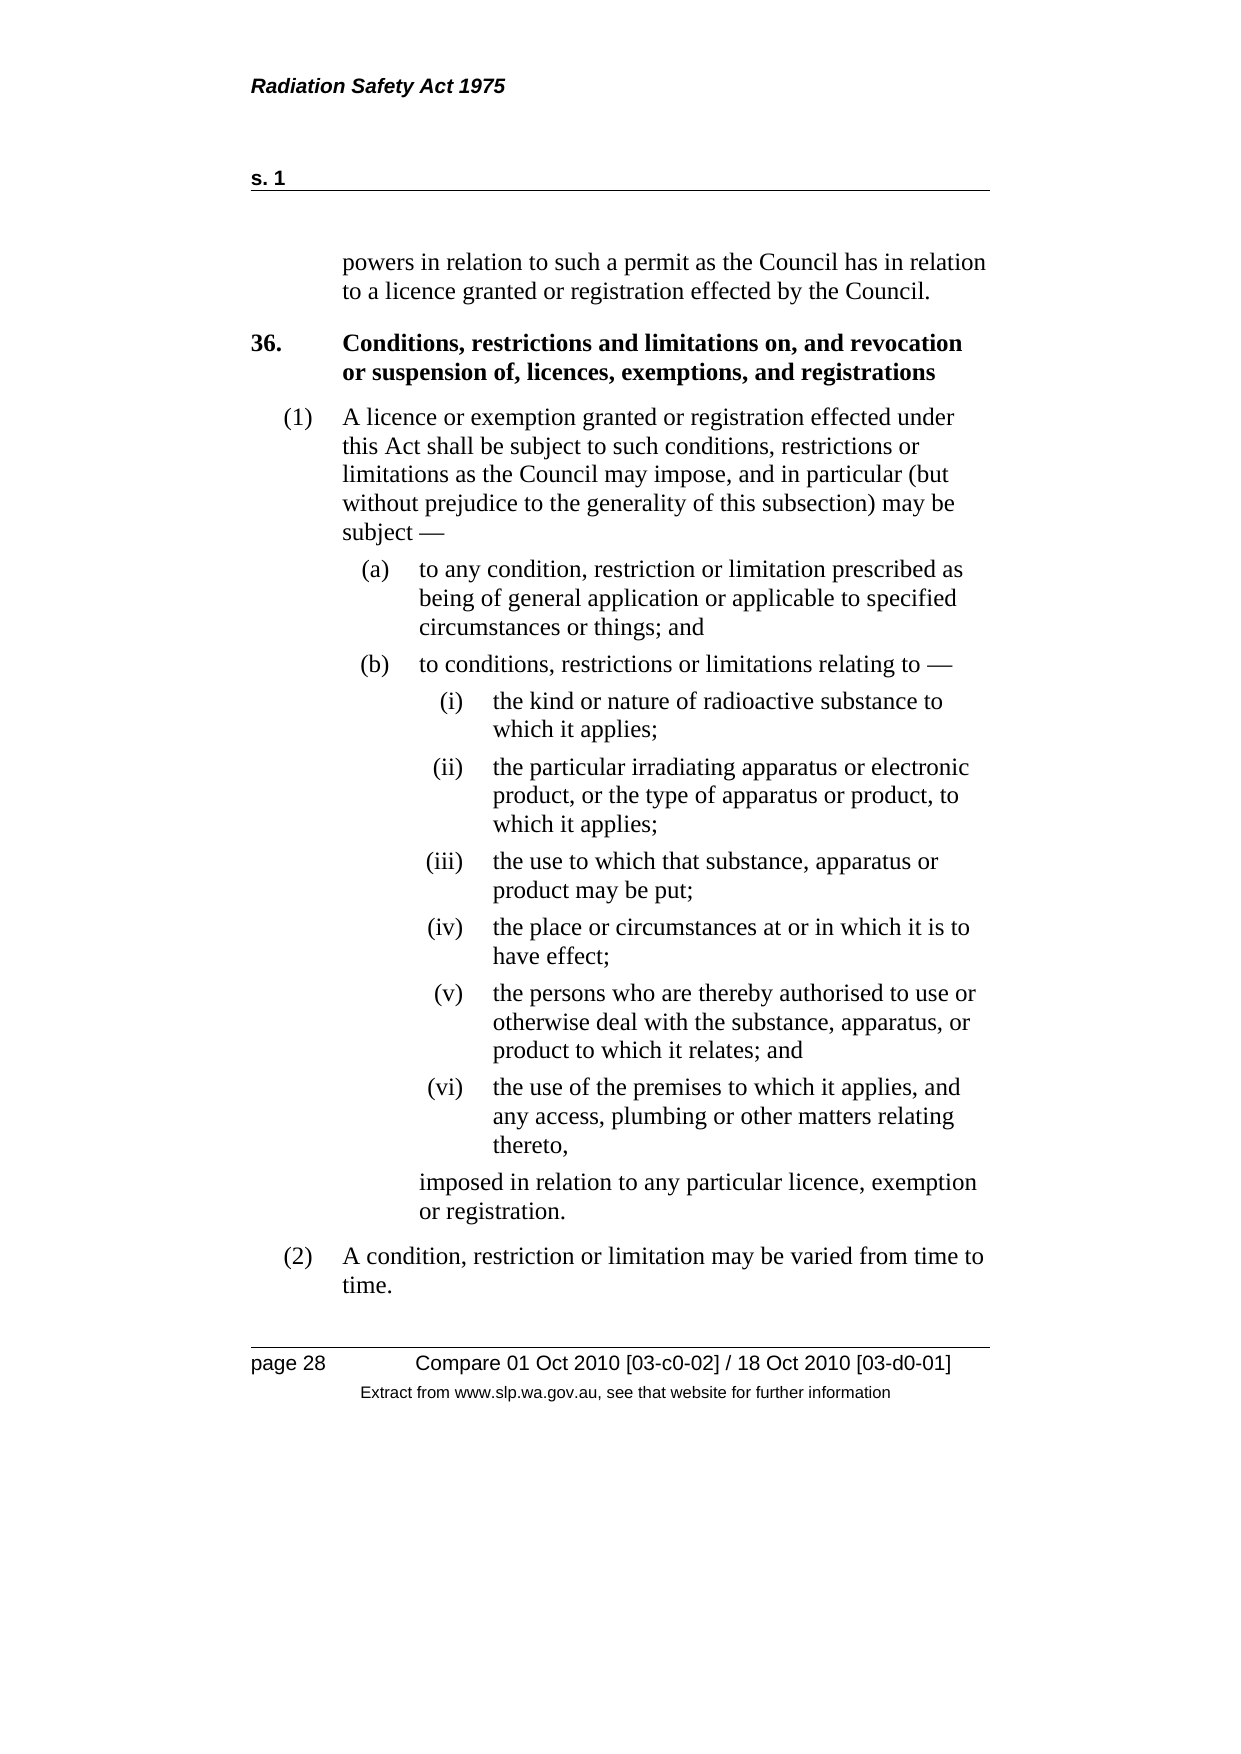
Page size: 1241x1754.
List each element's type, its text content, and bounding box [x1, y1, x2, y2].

text (vi) the use of the premises to which it applies, and any access, plumbing or other matters relating thereto, [251, 1072, 990, 1159]
text (i) the kind or nature of radioactive substance to which it applies; [251, 686, 990, 743]
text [251, 247, 990, 305]
text (a) to any condition, restriction or limitation prescribed as being of general application or applicable to specified circumstances or things; and [251, 554, 990, 640]
text (b) to conditions, restrictions or limitations relating to — [251, 649, 990, 677]
text (1) A licence or exemption granted or registration effected under this Act shall be subject to such conditions, restrictions or limitations as the Council may impose, and in particular (but without prejudice to the generality of this subsection) may be subject — [251, 402, 990, 546]
text (iv) the place or circumstances at or in which it is to have effect; [251, 912, 990, 969]
text (v) the persons who are thereby authorised to use or otherwise deal with the substance, apparatus, or product to which it relates; and [251, 978, 990, 1064]
text (iii) the use to which that substance, apparatus or product may be put; [251, 846, 990, 904]
text (ii) the particular irradiating apparatus or electronic product, or the type of apparatus or product, to which it applies; [251, 752, 990, 838]
text imposed in relation to any particular licence, exemption or registration. [251, 1167, 990, 1224]
text (2) A condition, restriction or limitation may be varied from time to time. [251, 1241, 990, 1299]
subtitle 36. Conditions, restrictions and limitations on, and revocation or suspension of, licences, exemptions, and registrations [251, 328, 990, 385]
